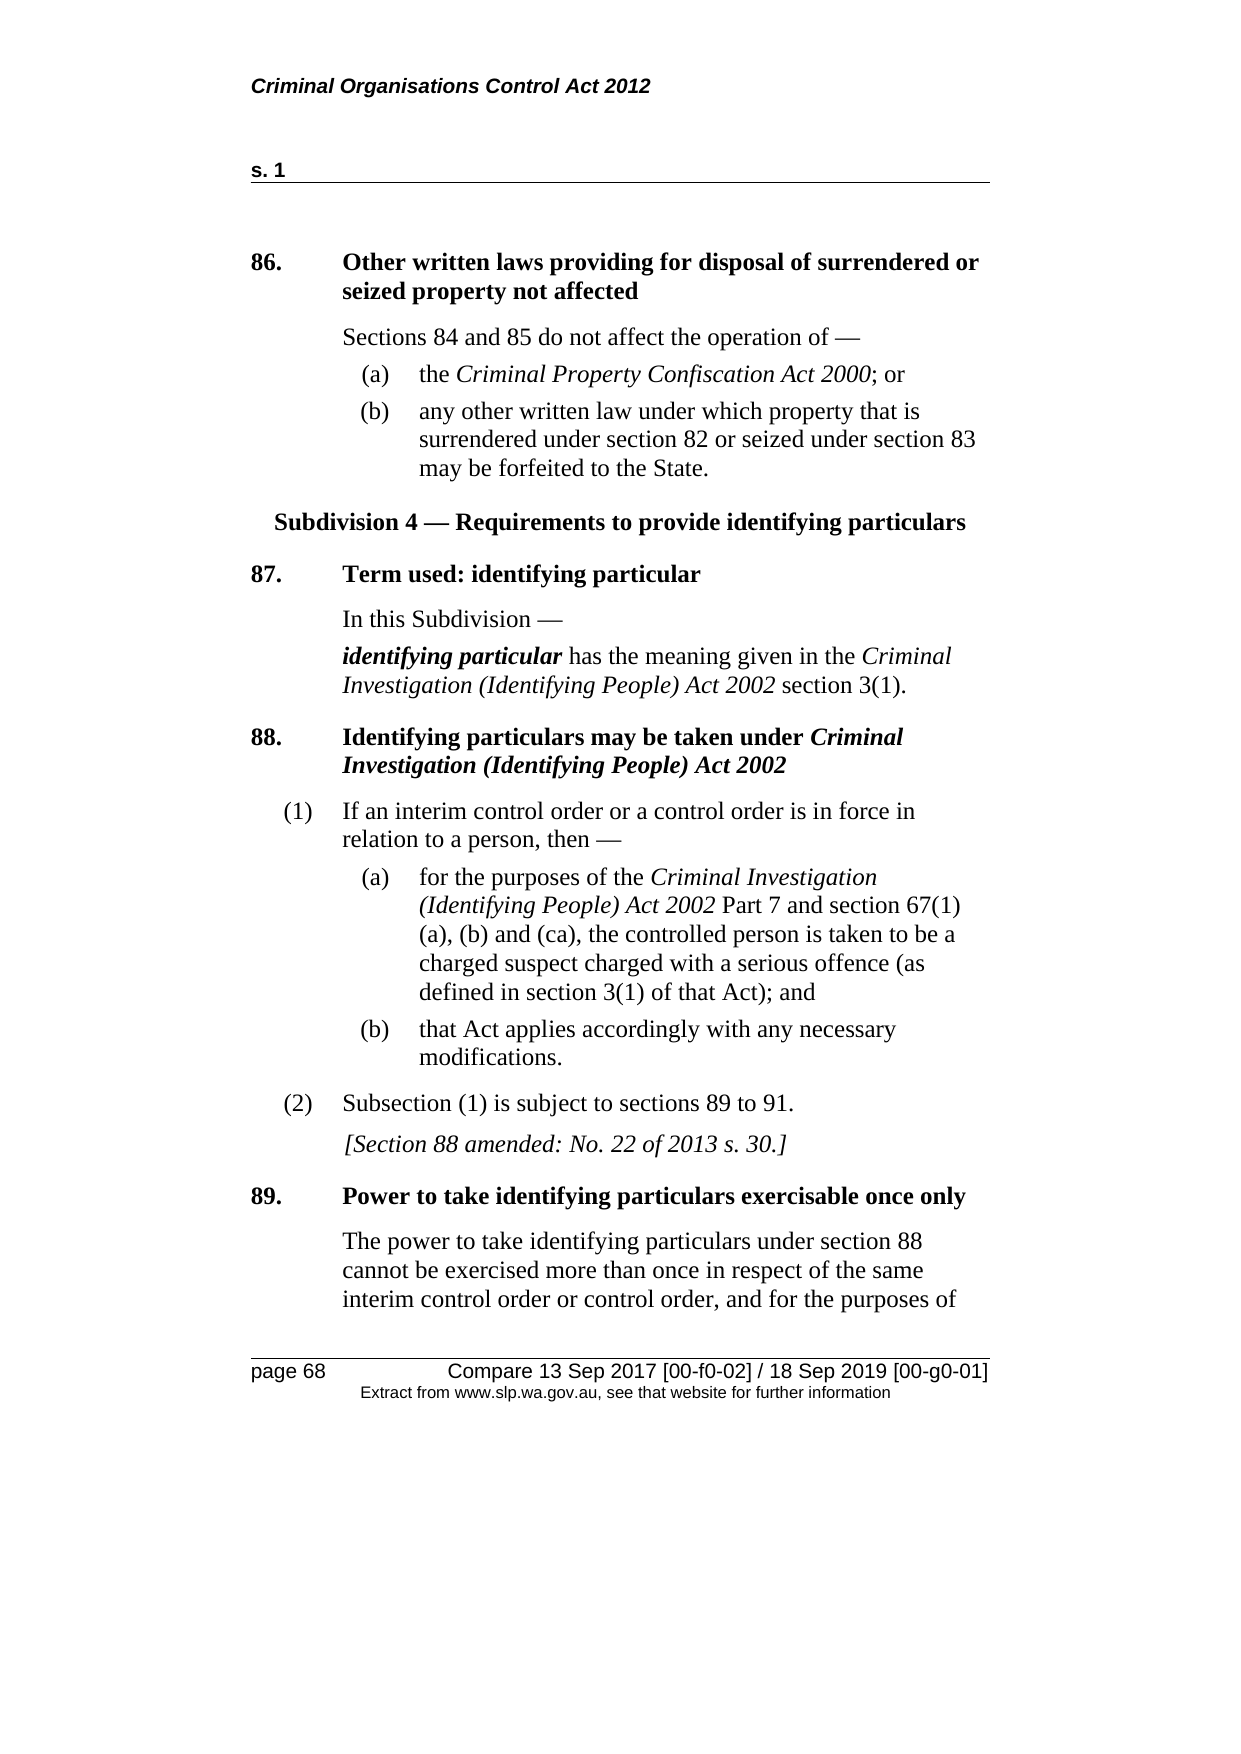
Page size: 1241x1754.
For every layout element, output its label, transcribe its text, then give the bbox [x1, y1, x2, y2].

text (2) Subsection (1) is subject to sections 89 to 91. [251, 1088, 990, 1117]
subtitle 88. Identifying particulars may be taken under Criminal Investigation (Identifying People) Act 2002 [251, 722, 990, 779]
text (1) If an interim control order or a control order is in force in relation to a person, then — [251, 796, 990, 853]
text (a) the Criminal Property Confiscation Act 2000; or [251, 359, 990, 387]
text (b) any other written law under which property that is surrendered under section 82 or seized under section 83 may be forfeited to the State. [251, 396, 990, 482]
subtitle 87. Term used: identifying particular [251, 559, 990, 587]
text (a) for the purposes of the Criminal Investigation (Identifying People) Act 2002 Part 7 and section 67(1)(a), (b) and (ca), the controlled person is taken to be a charged suspect charged with a serious offence (as defined in section 3(1) of that Act); and [251, 862, 990, 1005]
subtitle 86. Other written laws providing for disposal of surrendered or seized property not affected [251, 247, 990, 305]
text In this Subdivision — [251, 604, 990, 633]
subtitle Subdivision 4 — Requirements to provide identifying particulars [251, 507, 990, 536]
text Sections 84 and 85 do not affect the operation of — [251, 322, 990, 350]
subtitle 89. Power to take identifying particulars exercisable once only [251, 1181, 990, 1209]
text identifying particular has the meaning given in the Criminal Investigation (Identifying People) Act 2002 section 3(1). [251, 641, 990, 699]
text [Section 88 amended: No. 22 of 2013 s. 30.] [251, 1129, 990, 1158]
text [251, 1226, 990, 1312]
text (b) that Act applies accordingly with any necessary modifications. [251, 1014, 990, 1071]
